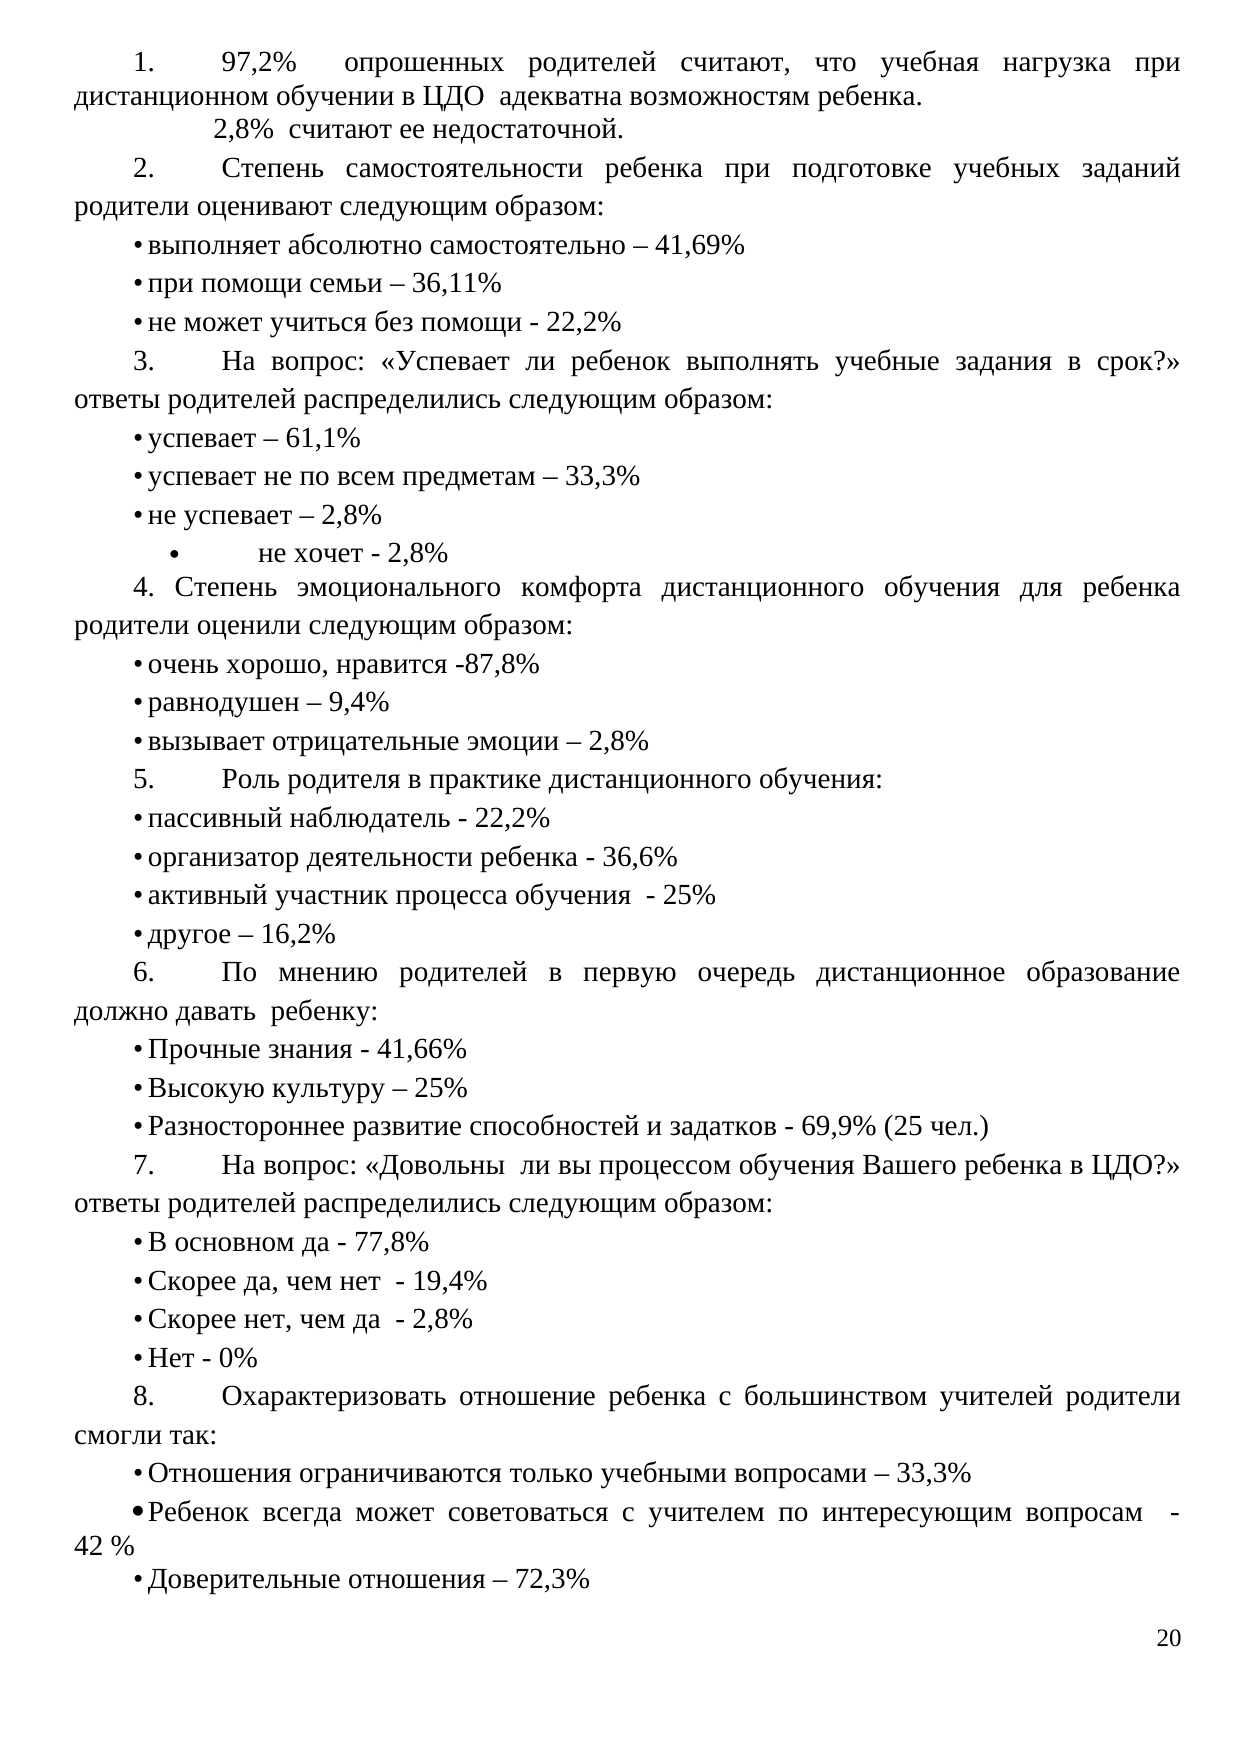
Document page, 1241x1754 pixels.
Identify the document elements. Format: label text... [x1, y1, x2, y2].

list 97,2% опрошенных родителей считают, что учебная нагрузка при дистанционном обучении в ЦДО адекватна возможностям ребенка. [74, 44, 1181, 111]
text 8. Охарактеризовать отношение ребенка с большинством учителей родители смогли так: [74, 1378, 1181, 1450]
text 2,8% считают ее недостаточной. [74, 111, 1181, 145]
text • при помощи семьи – 36,11% [74, 266, 1181, 299]
text 7. На вопрос: «Довольны ли вы процессом обучения Вашего ребенка в ЦДО?» ответы родителей распределились следующим образом: [74, 1147, 1181, 1219]
text • Нет - 0% [74, 1340, 1181, 1373]
text 4. Степень эмоционального комфорта дистанционного обучения для ребенка родители оценили следующим образом: [74, 569, 1181, 641]
text • Прочные знания - 41,66% [74, 1031, 1181, 1065]
text • Отношения ограничиваются только учебными вопросами – 33,3% [74, 1455, 1181, 1489]
text • не успевает – 2,8% [74, 497, 1181, 530]
text • очень хорошо, нравится -87,8% [74, 646, 1181, 679]
text • успевает – 61,1% [74, 420, 1181, 453]
text • Скорее да, чем нет - 19,4% [74, 1263, 1181, 1296]
text • выполняет абсолютно самостоятельно – 41,69% [74, 227, 1181, 261]
list Ребенок всегда может советоваться с учителем по интересующим вопросам - 42 % [74, 1494, 1181, 1561]
text • В основном да - 77,8% [74, 1224, 1181, 1258]
text 2. Степень самостоятельности ребенка при подготовке учебных заданий родители оценивают следующим образом: [74, 150, 1181, 222]
text 6. По мнению родителей в первую очередь дистанционное образование должно давать ребенку: [74, 954, 1181, 1026]
text 5. Роль родителя в практике дистанционного обучения: [74, 762, 1181, 795]
text • Доверительные отношения – 72,3% [74, 1561, 1181, 1595]
text • вызывает отрицательные эмоции – 2,8% [74, 723, 1181, 757]
text • Скорее нет, чем да - 2,8% [74, 1301, 1181, 1335]
text 3. На вопрос: «Успевает ли ребенок выполнять учебные задания в срок?» ответы родителей распределились следующим образом: [74, 343, 1181, 415]
text • активный участник процесса обучения - 25% [74, 877, 1181, 911]
list не хочет - 2,8% [111, 535, 1181, 569]
text • организатор деятельности ребенка - 36,6% [74, 839, 1181, 872]
text • успевает не по всем предметам – 33,3% [74, 458, 1181, 492]
text • Разностороннее развитие способностей и задатков - 69,9% (25 чел.) [74, 1108, 1181, 1142]
text • Высокую культуру – 25% [74, 1070, 1181, 1103]
text • пассивный наблюдатель - 22,2% [74, 800, 1181, 834]
text • не может учиться без помощи - 22,2% [74, 304, 1181, 338]
text • равнодушен – 9,4% [74, 684, 1181, 718]
text • другое – 16,2% [74, 916, 1181, 949]
